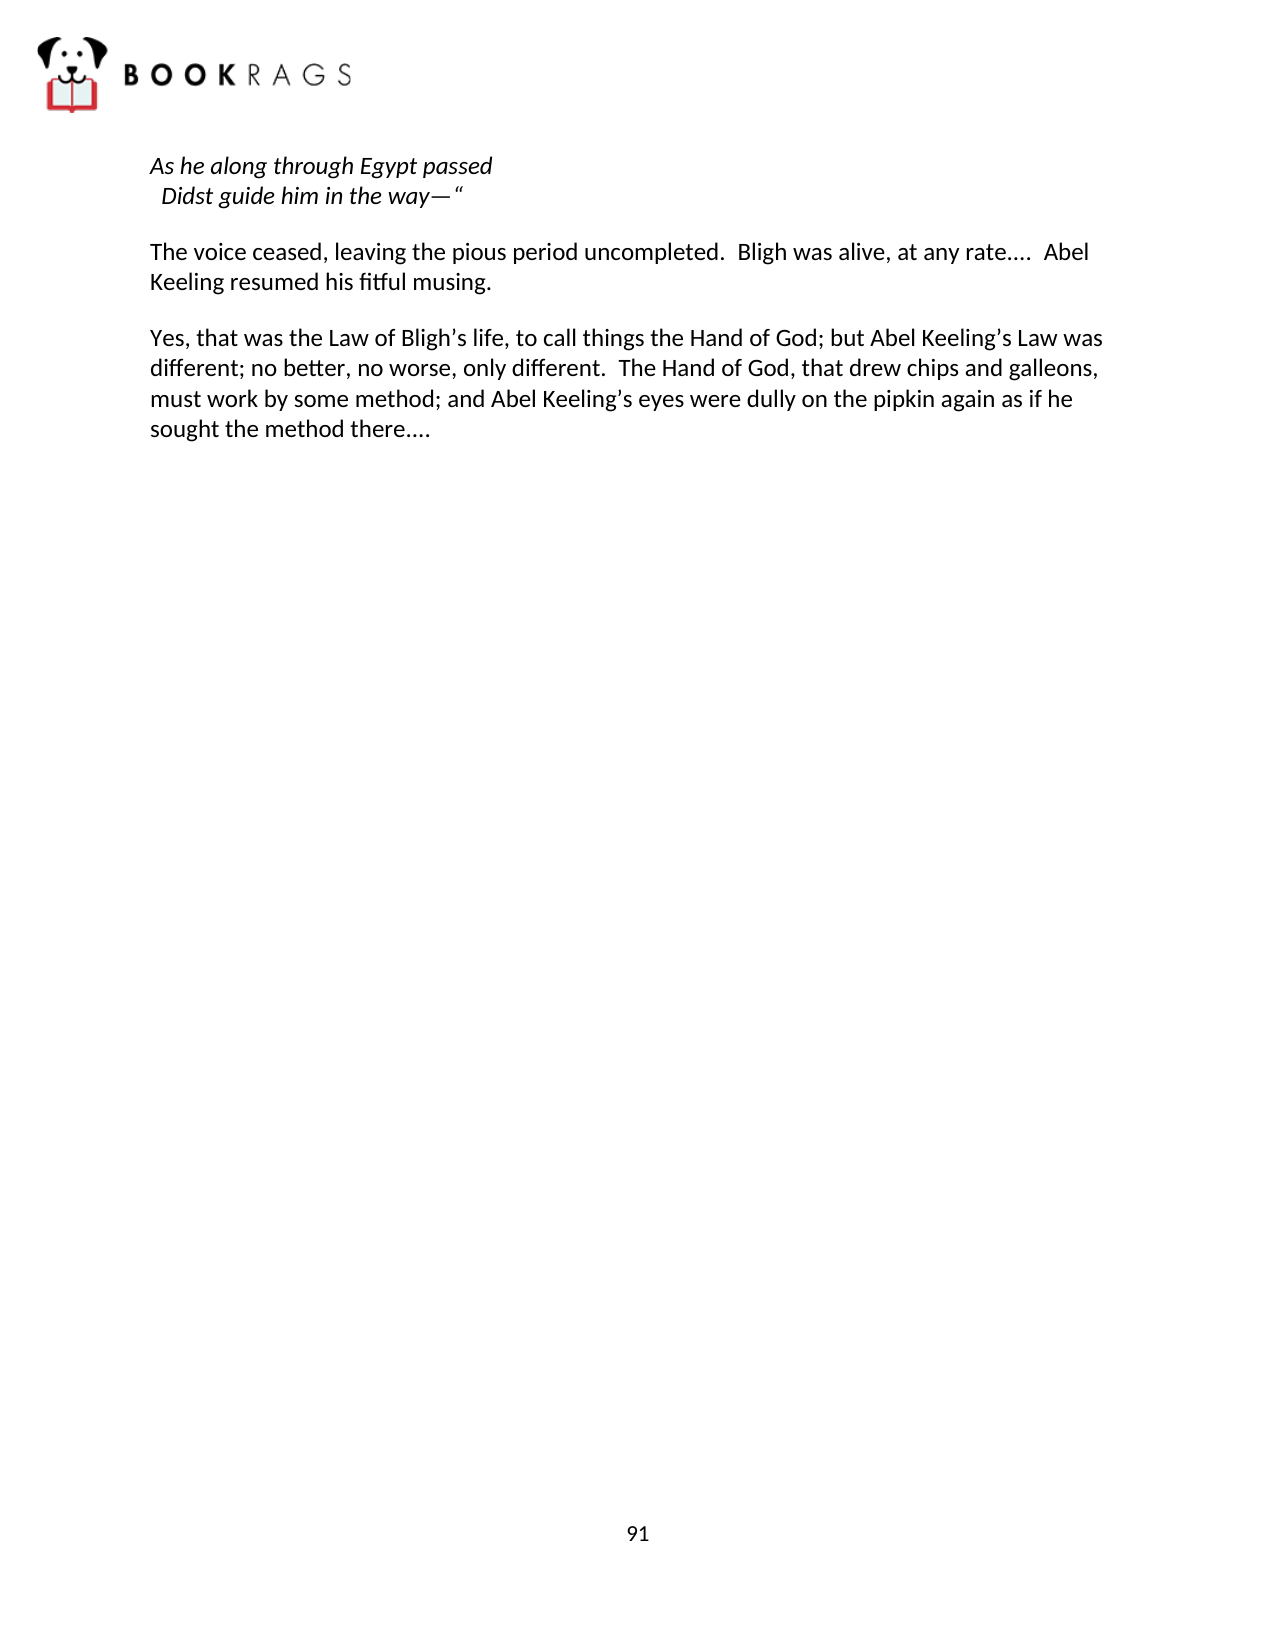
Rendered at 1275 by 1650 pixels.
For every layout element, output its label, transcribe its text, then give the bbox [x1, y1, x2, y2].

text The voice ceased, leaving the pious period uncompleted. Bligh was alive, at any rate.... Abel Keeling resumed his fitful musing. [150, 236, 1125, 297]
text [150, 150, 1125, 211]
text Yes, that was the Law of Bligh’s life, to call things the Hand of God; but Abel Keeling’s Law was different; no better, no worse, only different. The Hand of God, that drew chips and galleons, must work by some method; and Abel Keeling’s eyes were dully on the pipkin again as if he sought the method there.... [150, 322, 1125, 444]
picture [37, 37, 351, 113]
